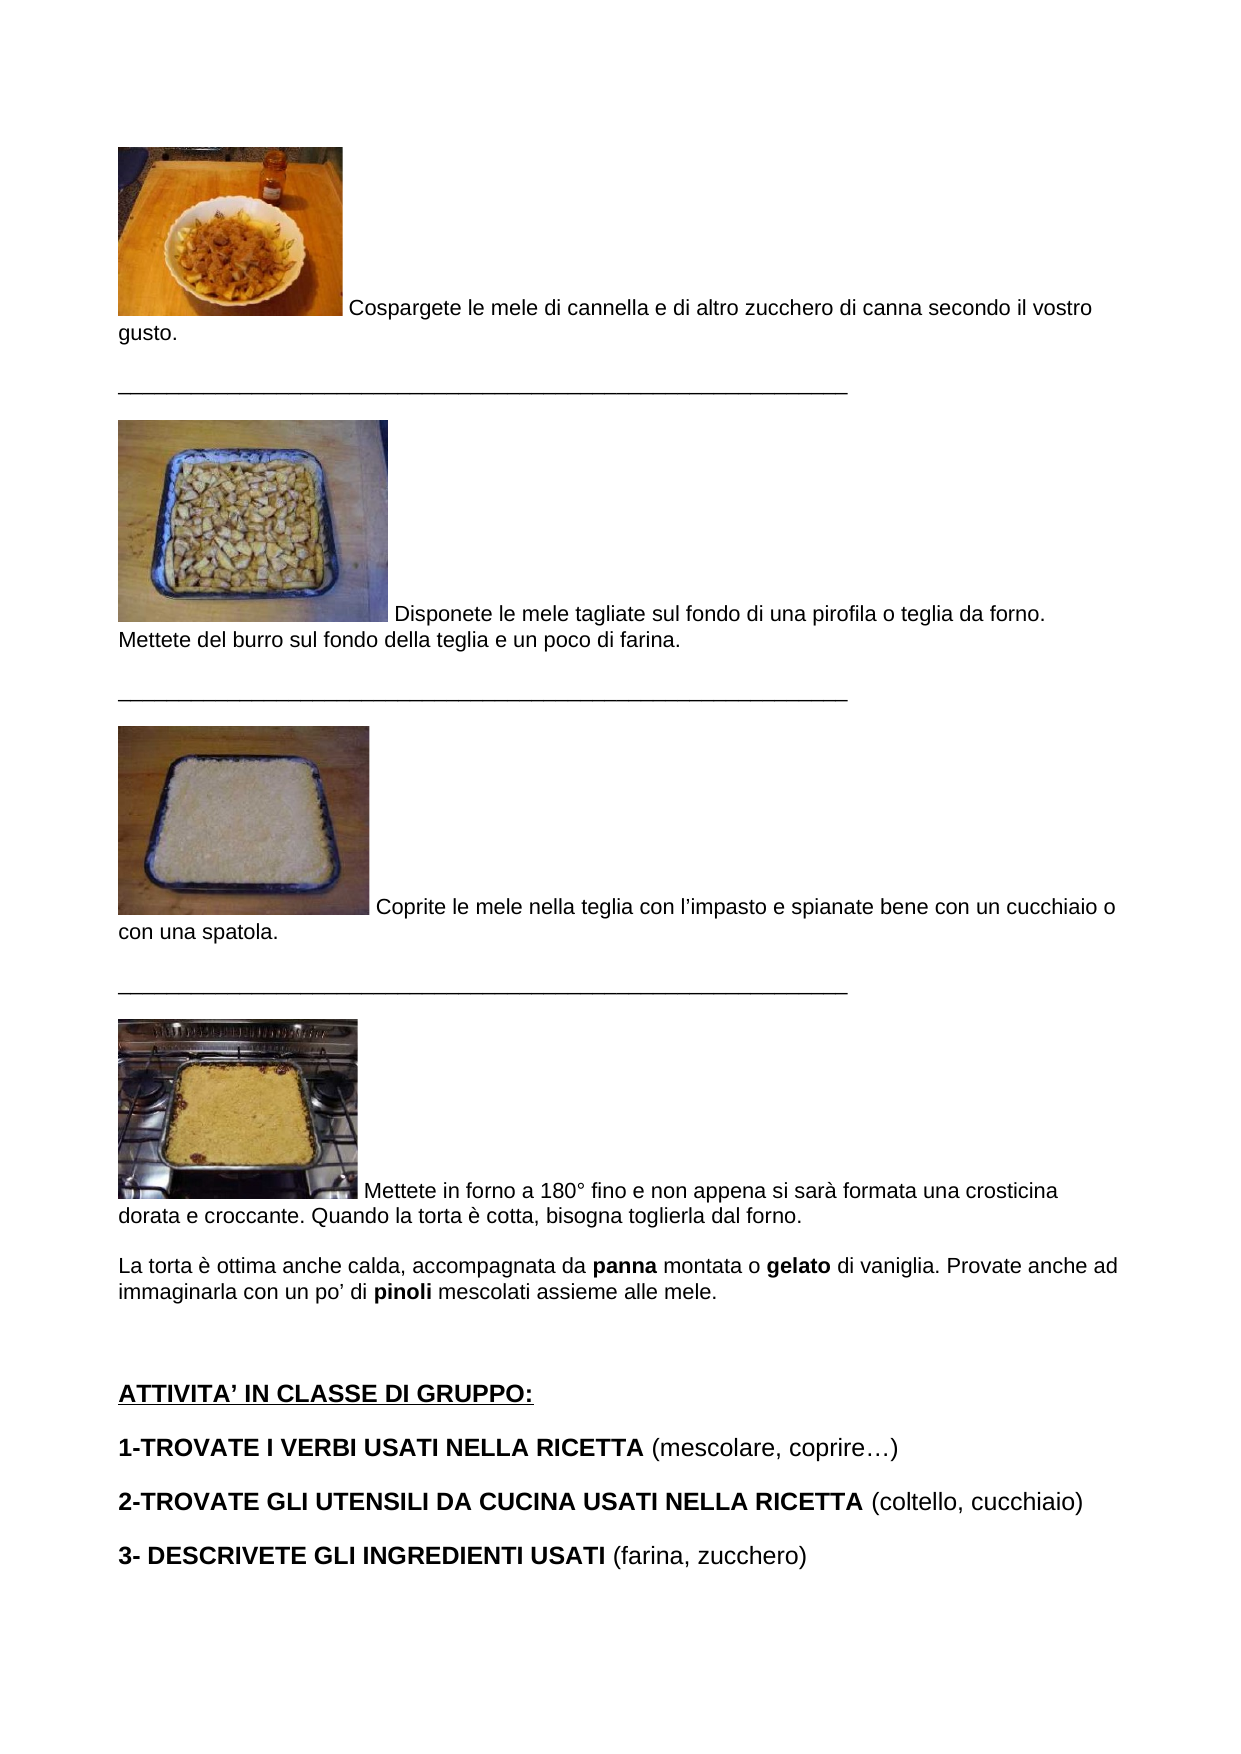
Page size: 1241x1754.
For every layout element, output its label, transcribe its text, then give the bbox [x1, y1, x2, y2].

text 2-TROVATE GLI UTENSILI DA CUCINA USATI NELLA RICETTA (coltello, cucchiaio) [118, 1487, 1122, 1516]
text 3- DESCRIVETE GLI INGREDIENTI USATI (farina, zucchero) [118, 1541, 1122, 1569]
text ____________________________________________________________ [118, 677, 1122, 702]
text ____________________________________________________________ [118, 370, 1122, 395]
picture [118, 726, 370, 915]
text La torta è ottima anche calda, accompagnata da panna montata o gelato di vaniglia. Provate anche ad immaginarla con un po’ di pinoli mescolati assieme alle mele. [118, 1253, 1122, 1304]
text ATTIVITA’ IN CLASSE DI GRUPPO: [118, 1379, 1122, 1408]
text ____________________________________________________________ [118, 969, 1122, 995]
picture [118, 1019, 358, 1199]
text Disponete le mele tagliate sul fondo di una pirofila o teglia da forno. Mettete del burro sul fondo della teglia e un poco di farina. [118, 420, 1122, 652]
text Coprite le mele nella teglia con l’impasto e spianate bene con un cucchiaio o con una spatola. [118, 727, 1122, 944]
picture [118, 147, 343, 316]
picture [118, 420, 388, 622]
text Cospargete le mele di cannella e di altro zucchero di canna secondo il vostro gusto. [118, 148, 1122, 345]
text Mettete in forno a 180° fino e non appena si sarà formata una crosticina dorata e croccante. Quando la torta è cotta, bisogna toglierla dal forno. [118, 1020, 1122, 1228]
text 1-TROVATE I VERBI USATI NELLA RICETTA (mescolare, coprire…) [118, 1433, 1122, 1462]
